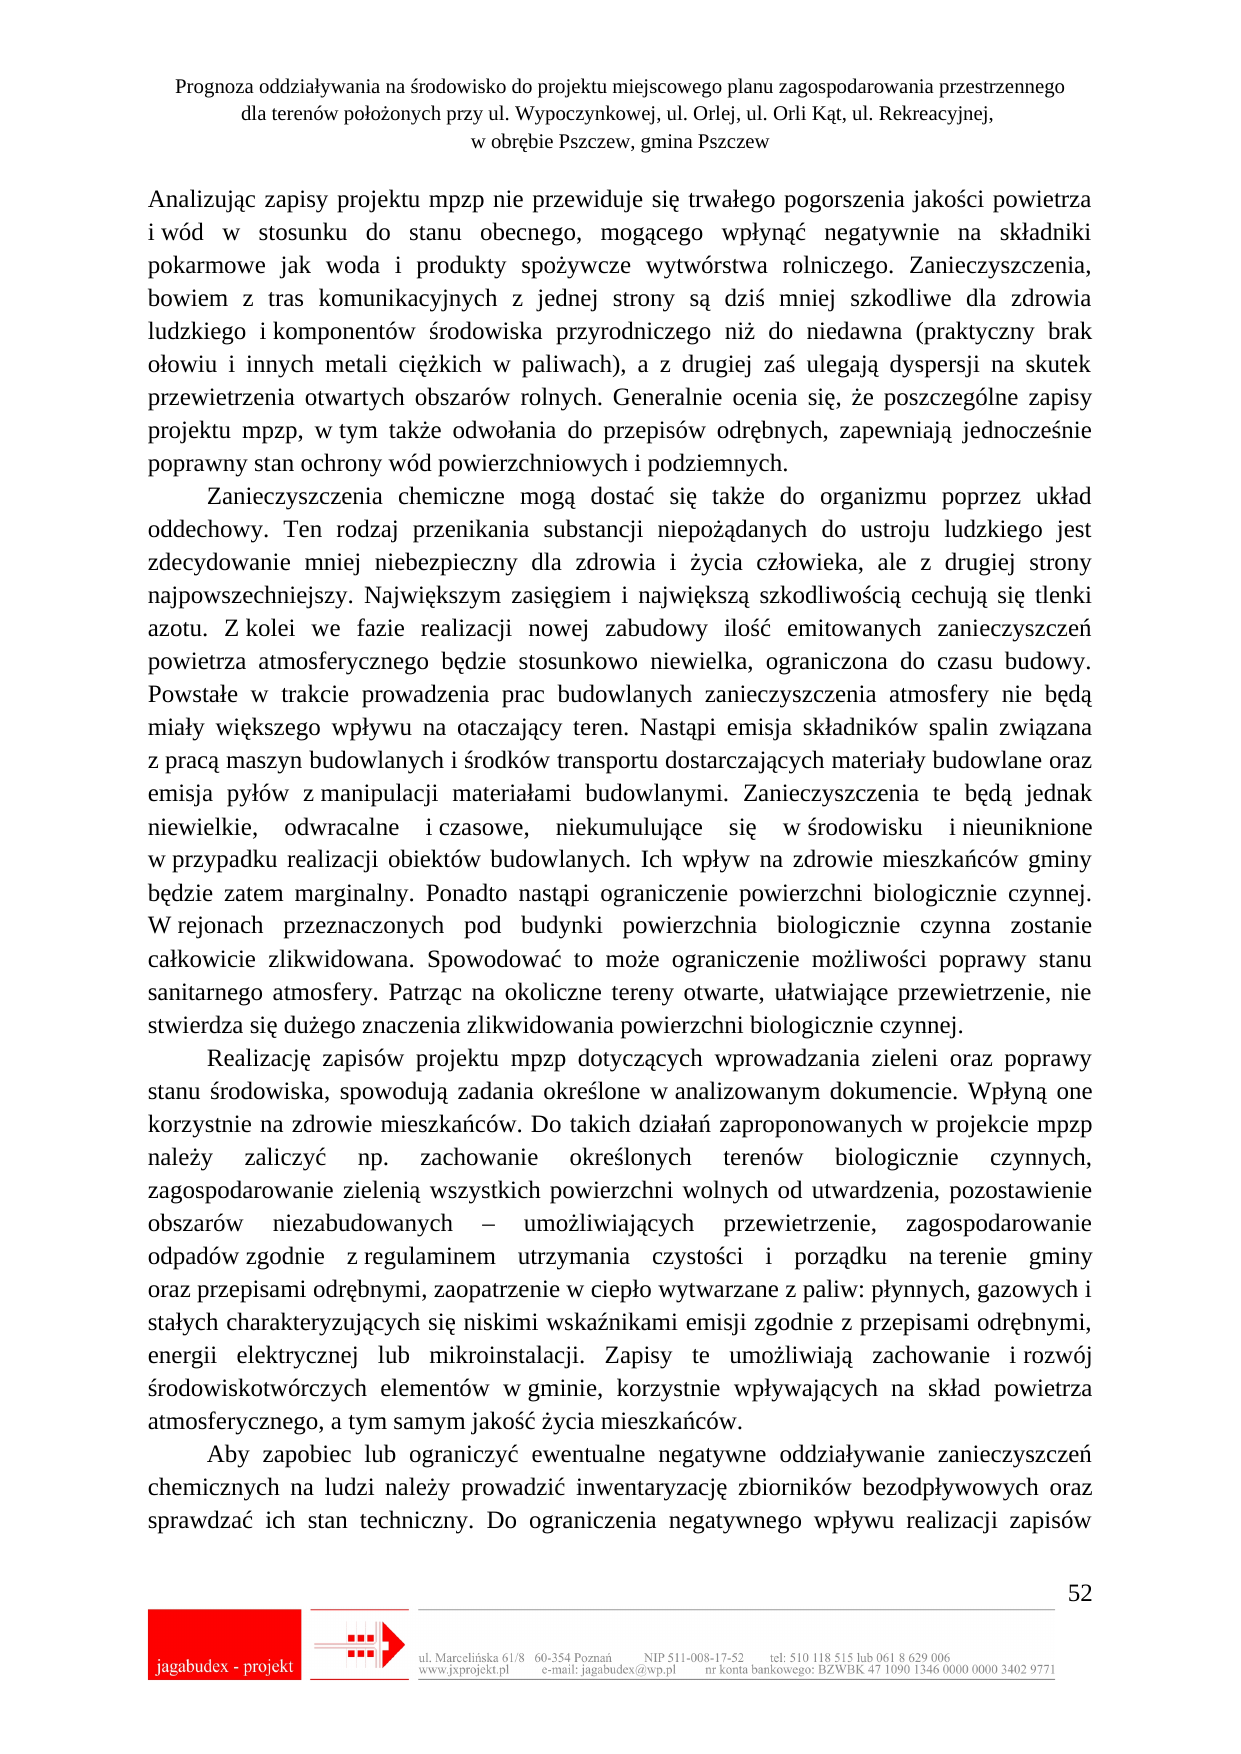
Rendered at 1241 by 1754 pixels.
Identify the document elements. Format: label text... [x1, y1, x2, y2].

text Zanieczyszczenia chemiczne mogą dostać się także do organizmu poprzez układ oddechowy. Ten rodzaj przenikania substancji niepożądanych do ustroju ludzkiego jest zdecydowanie mniej niebezpieczny dla zdrowia i życia człowieka, ale z drugiej strony najpowszechniejszy. Największym zasięgiem i największą szkodliwością cechują się tlenki azotu. Z kolei we fazie realizacji nowej zabudowy ilość emitowanych zanieczyszczeń powietrza atmosferycznego będzie stosunkowo niewielka, ograniczona do czasu budowy. Powstałe w trakcie prowadzenia prac budowlanych zanieczyszczenia atmosfery nie będą miały większego wpływu na otaczający teren. Nastąpi emisja składników spalin związana z pracą maszyn budowlanych i środków transportu dostarczających materiały budowlane oraz emisja pyłów z manipulacji materiałami budowlanymi. Zanieczyszczenia te będą jednak niewielkie, odwracalne i czasowe, niekumulujące się w środowisku i nieuniknione w przypadku realizacji obiektów budowlanych. Ich wpływ na zdrowie mieszkańców gminy będzie zatem marginalny. Ponadto nastąpi ograniczenie powierzchni biologicznie czynnej. W rejonach przeznaczonych pod budynki powierzchnia biologicznie czynna zostanie całkowicie zlikwidowana. Spowodować to może ograniczenie możliwości poprawy stanu sanitarnego atmosfery. Patrząc na okoliczne tereny otwarte, ułatwiające przewietrzenie, nie stwierdza się dużego znaczenia zlikwidowania powierzchni biologicznie czynnej. [148, 481, 1093, 1038]
picture [147, 1606, 1056, 1681]
text Realizację zapisów projektu mpzp dotyczących wprowadzania zieleni oraz poprawy stanu środowiska, spowodują zadania określone w analizowanym dokumencie. Wpłyną one korzystnie na zdrowie mieszkańców. Do takich działań zaproponowanych w projekcie mpzp należy zaliczyć np. zachowanie określonych terenów biologicznie czynnych, zagospodarowanie zielenią wszystkich powierzchni wolnych od utwardzenia, pozostawienie obszarów niezabudowanych – umożliwiających przewietrzenie, zagospodarowanie odpadów zgodnie z regulaminem utrzymania czystości i porządku na terenie gminy oraz przepisami odrębnymi, zaopatrzenie w ciepło wytwarzane z paliw: płynnych, gazowych i stałych charakteryzujących się niskimi wskaźnikami emisji zgodnie z przepisami odrębnymi, energii elektrycznej lub mikroinstalacji. Zapisy te umożliwiają zachowanie i rozwój środowiskotwórczych elementów w gminie, korzystnie wpływających na skład powietrza atmosferycznego, a tym samym jakość życia mieszkańców. [148, 1043, 1093, 1435]
